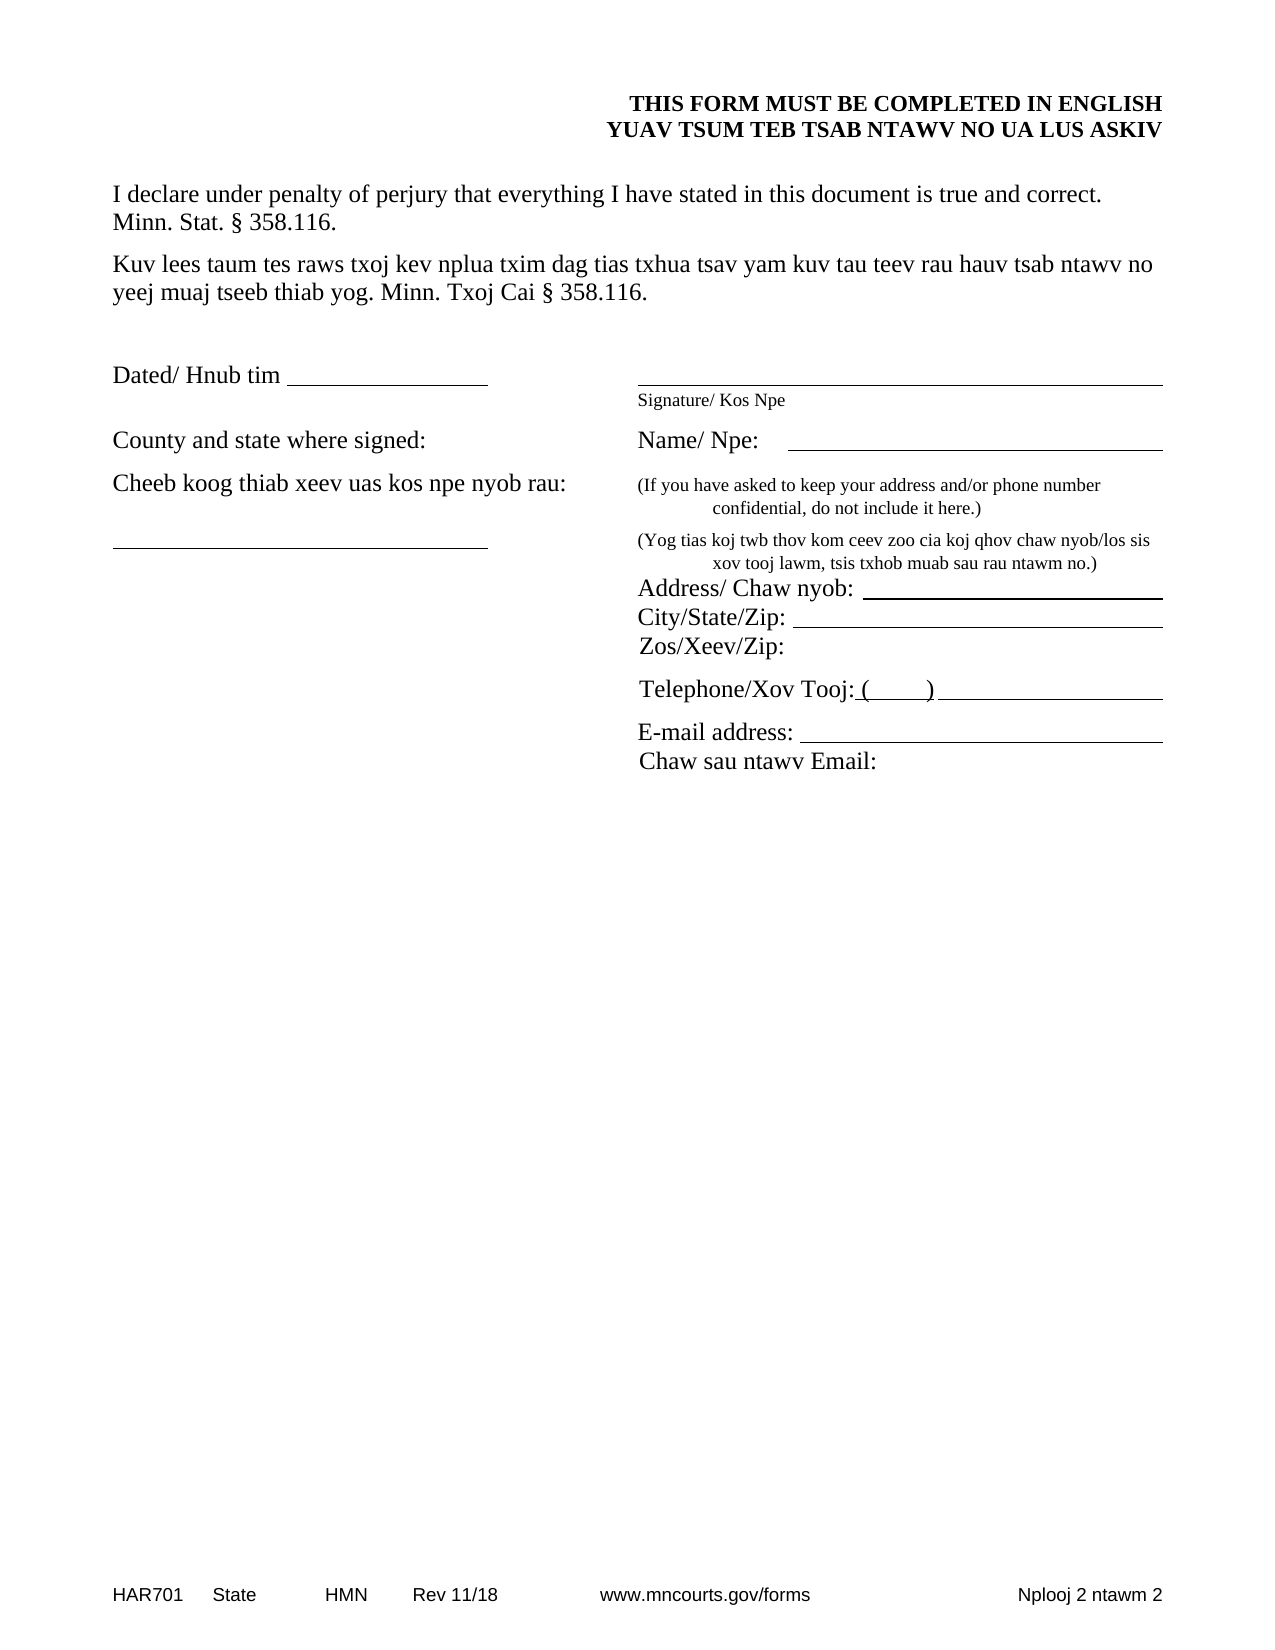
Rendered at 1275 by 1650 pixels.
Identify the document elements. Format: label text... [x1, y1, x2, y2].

text I declare under penalty of perjury that everything I have stated in this document is true and correct. Minn. Stat. § 358.116. [112, 179, 1162, 236]
text Address/ Chaw nyob: [112, 573, 1162, 602]
text Kuv lees taum tes raws txoj kev nplua txim dag tias txhua tsav yam kuv tau teev rau hauv tsab ntawv no yeej muaj tseeb thiab yog. Minn. Txoj Cai § 358.116. [112, 249, 1162, 306]
text Cheeb koog thiab xeev uas kos npe nyob rau: (If you have asked to keep your address and/or phone number confidential, do not include it here.) [112, 468, 1162, 518]
text County and state where signed: Name/ Npe: [112, 425, 1162, 453]
text (Yog tias koj twb thov kom ceev zoo cia koj qhov chaw nyob/los sis xov tooj lawm, tsis txhob muab sau rau ntawm no.) [112, 518, 1162, 573]
text E-mail address: [112, 717, 1162, 746]
text Zos/Xeev/Zip: [112, 631, 1162, 659]
text Signature/ Kos Npe [112, 389, 1162, 410]
text Telephone/Xov Tooj: ( ) [112, 674, 1162, 703]
text Chaw sau ntawv Email: [112, 746, 1162, 774]
text City/State/Zip: [112, 602, 1162, 631]
text Dated/ Hnub tim [112, 360, 1162, 389]
